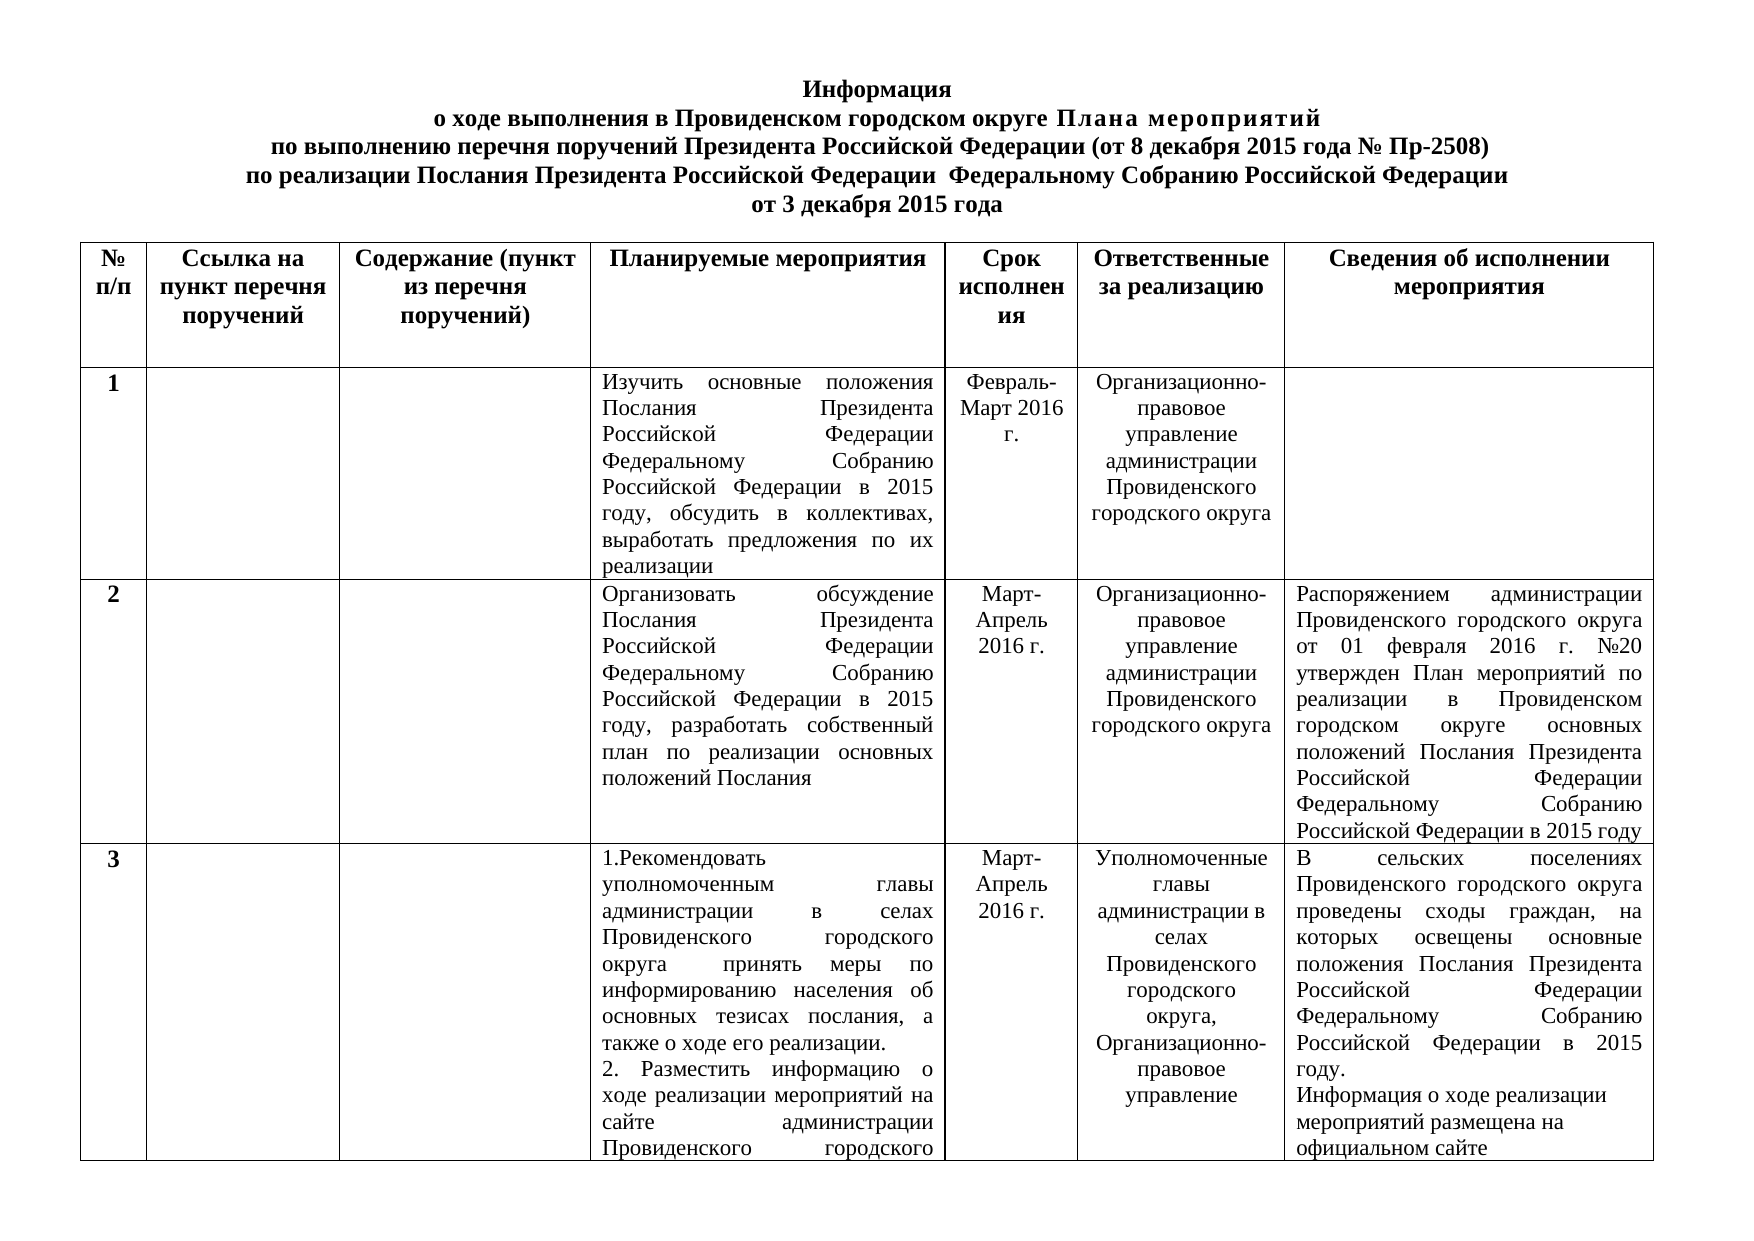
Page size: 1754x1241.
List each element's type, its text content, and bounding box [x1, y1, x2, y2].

table_cell [147, 580, 339, 843]
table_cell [1078, 844, 1284, 1160]
text Информация [118, 74, 1636, 103]
table_cell Февраль-Март 2016 г. [946, 368, 1077, 578]
table_header Планируемые мероприятия [591, 243, 944, 367]
table_header Срок исполнения [946, 243, 1077, 367]
table_cell [340, 844, 590, 1160]
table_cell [1285, 844, 1653, 1160]
table_cell 3 [81, 844, 146, 1160]
table_cell Изучить основные положения Послания Президента Российской Федерации Федеральному Собранию Российской Федерации в 2015 году, обсудить в коллективах, выработать предложения по их реализации [591, 368, 944, 578]
table_header Ссылка на пункт перечня поручений [147, 243, 339, 367]
table_cell 1 [81, 368, 146, 578]
table_cell Распоряжением администрации Провиденского городского округа от 01 февраля 2016 г. №20 утвержден План мероприятий по реализации в Провиденском городском округе основных положений Послания Президента Российской Федерации Федеральному Собранию Российской Федерации в 2015 году [1285, 580, 1653, 843]
table_header Ответственные за реализацию [1078, 243, 1284, 367]
table_cell Организационно-правовое управление администрации Провиденского городского округа [1078, 580, 1284, 843]
table_cell [147, 844, 339, 1160]
table_header № п/п [81, 243, 146, 367]
table_header Содержание (пункт из перечня поручений) [340, 243, 590, 367]
table_cell [1285, 368, 1653, 578]
table_cell [340, 580, 590, 843]
table_cell [340, 368, 590, 578]
text по реализации Послания Президента Российской Федерации Федеральному Собранию Российской Федерации от 3 декабря 2015 года [118, 160, 1636, 218]
table_cell [147, 368, 339, 578]
table_cell Март-Апрель 2016 г. [946, 580, 1077, 843]
text о ходе выполнения в Провиденском городском округе Плана мероприятий [118, 103, 1636, 131]
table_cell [591, 844, 944, 1160]
table_header Сведения об исполнении мероприятия [1285, 243, 1653, 367]
table_cell Март-Апрель 2016 г. [946, 844, 1077, 1160]
table_cell 2 [81, 580, 146, 843]
text по выполнению перечня поручений Президента Российской Федерации (от 8 декабря 2015 года № Пр-2508) [118, 131, 1636, 160]
table_cell Организационно-правовое управление администрации Провиденского городского округа [1078, 368, 1284, 578]
table_cell Организовать обсуждение Послания Президента Российской Федерации Федеральному Собранию Российской Федерации в 2015 году, разработать собственный план по реализации основных положений Послания [591, 580, 944, 843]
